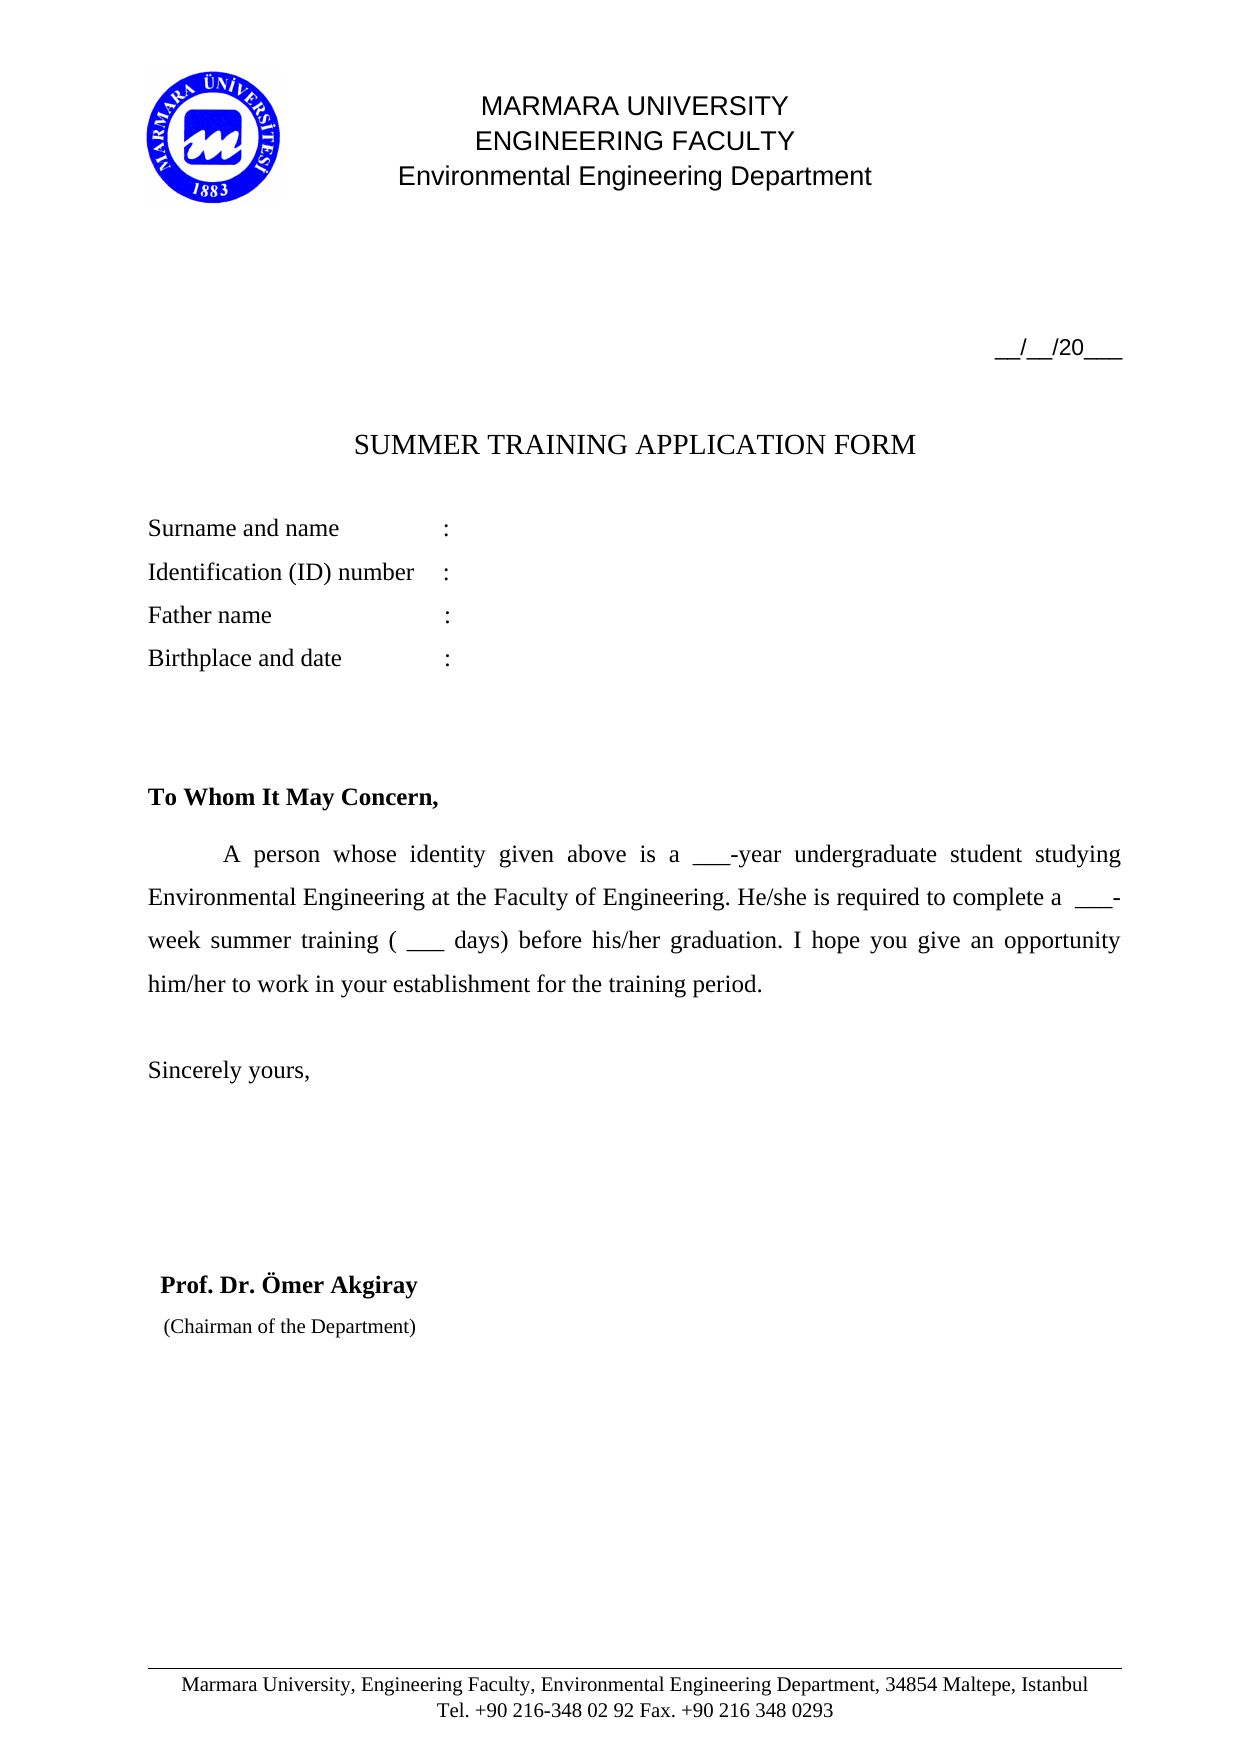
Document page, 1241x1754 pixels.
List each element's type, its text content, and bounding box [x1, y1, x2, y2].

text Father name : [148, 600, 1122, 628]
text To Whom It May Concern, [148, 782, 1122, 811]
text Sincerely yours, [148, 1055, 1122, 1084]
text A person whose identity given above is a ___-year undergraduate student studying Environmental Engineering at the Faculty of Engineering. He/she is required to complete a ___-week summer training ( ___ days) before his/her graduation. I hope you give an opportunity him/her to work in your establishment for the training period. [148, 839, 1122, 997]
text __/__/20___ [148, 333, 1122, 384]
text (Chairman of the Department) [148, 1314, 1122, 1338]
text SUMMER TRAINING APPLICATION FORM [148, 427, 1122, 461]
text Birthplace and date : [148, 643, 1122, 672]
picture [143, 68, 282, 205]
text Surname and name : [148, 513, 1122, 542]
text Prof. Dr. Ömer Akgiray [148, 1271, 1122, 1299]
text Identification (ID) number : [148, 557, 1122, 585]
